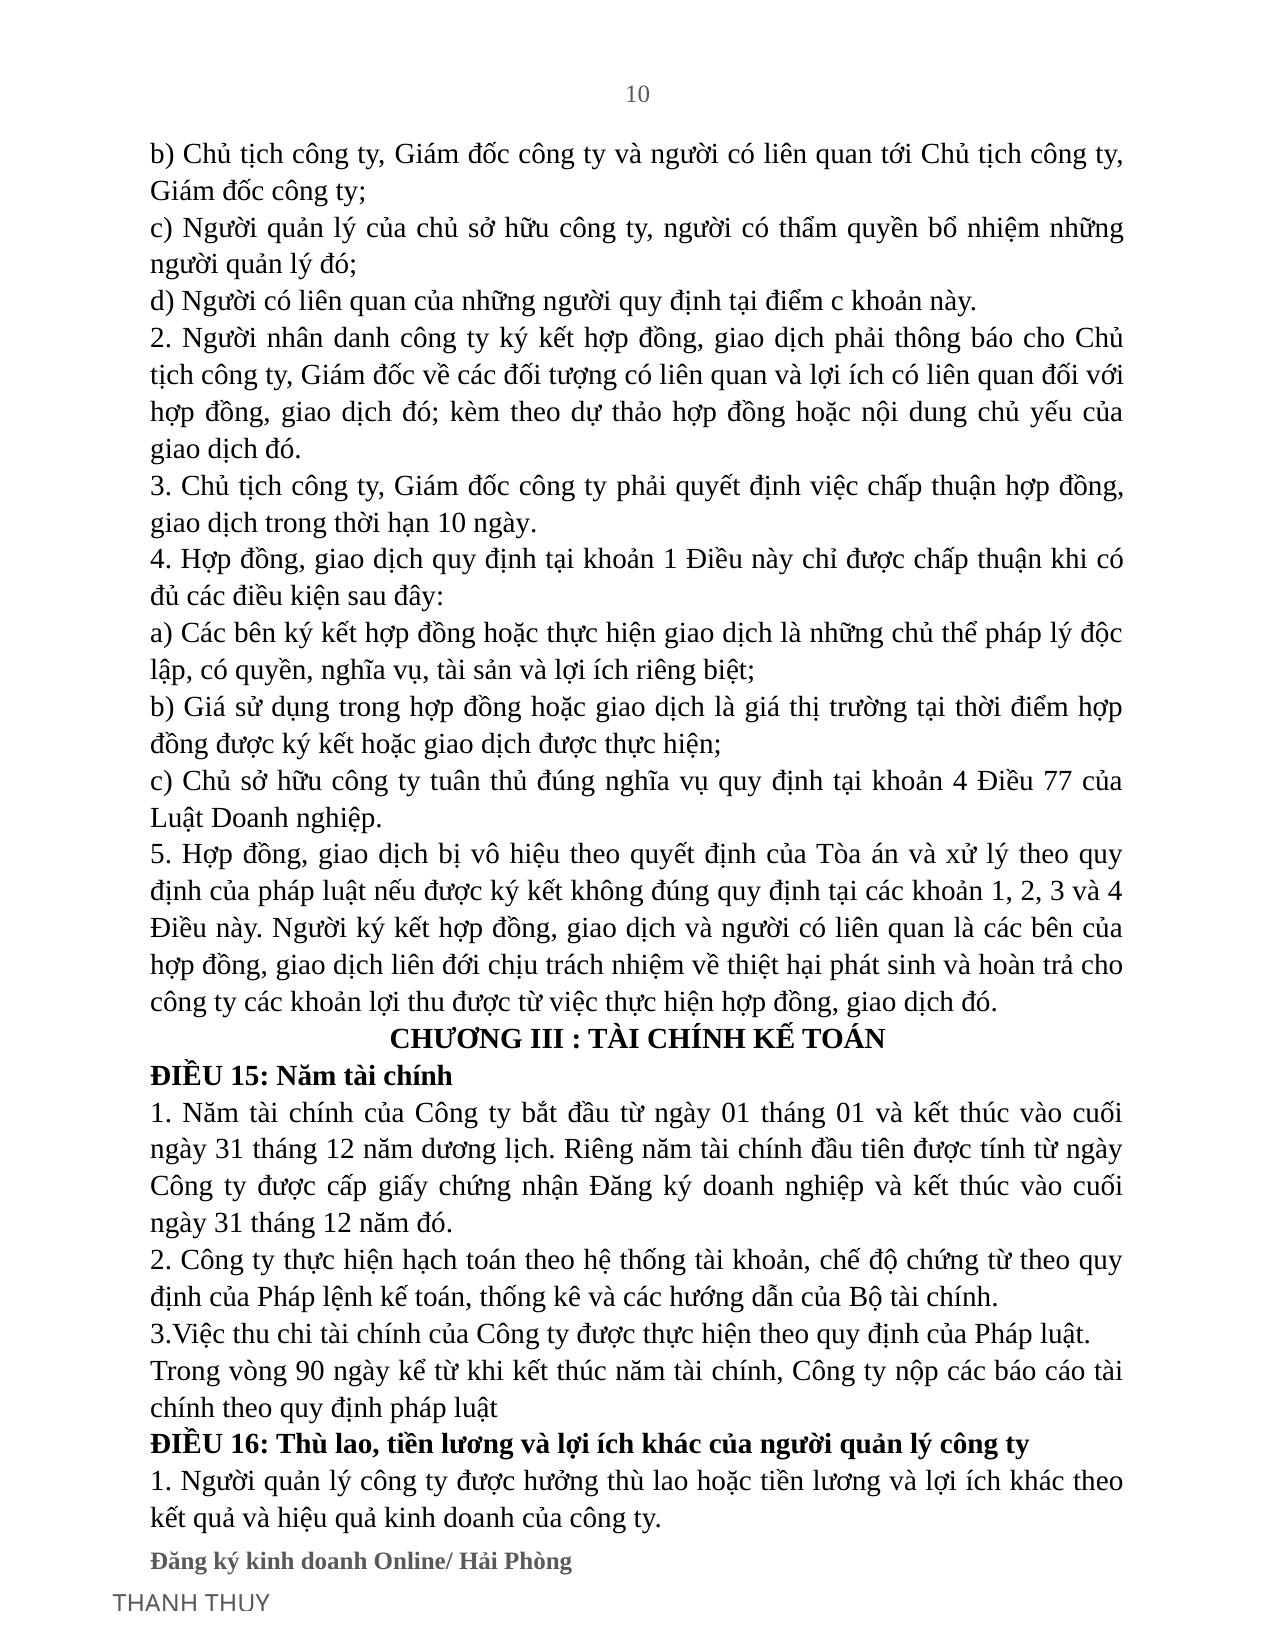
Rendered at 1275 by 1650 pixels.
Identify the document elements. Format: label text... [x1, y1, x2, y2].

text b) Chủ tịch công ty, Giám đốc công ty và người có liên quan tới Chủ tịch công ty, Giám đốc công ty; [150, 136, 1125, 206]
text 2. Công ty thực hiện hạch toán theo hệ thống tài khoản, chế độ chứng từ theo quy định của Pháp lệnh kế toán, thống kê và các hướng dẫn của Bộ tài chính. [150, 1242, 1125, 1313]
text ĐIỀU 16: Thù lao, tiền lương và lợi ích khác của người quản lý công ty [150, 1427, 1125, 1460]
text 3. Chủ tịch công ty, Giám đốc công ty phải quyết định việc chấp thuận hợp đồng, giao dịch trong thời hạn 10 ngày. [150, 468, 1125, 538]
text d) Người có liên quan của những người quy định tại điểm c khoản này. [150, 283, 1125, 317]
text CHƯƠNG III : TÀI CHÍNH KẾ TOÁN [150, 1021, 1125, 1054]
text Trong vòng 90 ngày kể từ khi kết thúc năm tài chính, Công ty nộp các báo cáo tài chính theo quy định pháp luật [150, 1353, 1125, 1423]
text c) Chủ sở hữu công ty tuân thủ đúng nghĩa vụ quy định tại khoản 4 Điều 77 của Luật Doanh nghiệp. [150, 763, 1125, 833]
text b) Giá sử dụng trong hợp đồng hoặc giao dịch là giá thị trường tại thời điểm hợp đồng được ký kết hoặc giao dịch được thực hiện; [150, 689, 1125, 759]
text 2. Người nhân danh công ty ký kết hợp đồng, giao dịch phải thông báo cho Chủ tịch công ty, Giám đốc về các đối tượng có liên quan và lợi ích có liên quan đối với hợp đồng, giao dịch đó; kèm theo dự thảo hợp đồng hoặc nội dung chủ yếu của giao dịch đó. [150, 320, 1125, 464]
text a) Các bên ký kết hợp đồng hoặc thực hiện giao dịch là những chủ thể pháp lý độc lập, có quyền, nghĩa vụ, tài sản và lợi ích riêng biệt; [150, 615, 1125, 686]
text c) Người quản lý của chủ sở hữu công ty, người có thẩm quyền bổ nhiệm những người quản lý đó; [150, 210, 1125, 280]
text 1. Người quản lý công ty được hưởng thù lao hoặc tiền lương và lợi ích khác theo kết quả và hiệu quả kinh doanh của công ty. [150, 1463, 1125, 1534]
text 1. Năm tài chính của Công ty bắt đầu từ ngày 01 tháng 01 và kết thúc vào cuối ngày 31 tháng 12 năm dương lịch. Riêng năm tài chính đầu tiên được tính từ ngày Công ty được cấp giấy chứng nhận Đăng ký doanh nghiệp và kết thúc vào cuối ngày 31 tháng 12 năm đó. [150, 1095, 1125, 1239]
text 3.Việc thu chi tài chính của Công ty được thực hiện theo quy định của Pháp luật. [150, 1316, 1125, 1349]
text 5. Hợp đồng, giao dịch bị vô hiệu theo quyết định của Tòa án và xử lý theo quy định của pháp luật nếu được ký kết không đúng quy định tại các khoản 1, 2, 3 và 4 Điều này. Người ký kết hợp đồng, giao dịch và người có liên quan là các bên của hợp đồng, giao dịch liên đới chịu trách nhiệm về thiệt hại phát sinh và hoàn trả cho công ty các khoản lợi thu được từ việc thực hiện hợp đồng, giao dịch đó. [150, 837, 1125, 1018]
text ĐIỀU 15: Năm tài chính [150, 1058, 1125, 1091]
text 4. Hợp đồng, giao dịch quy định tại khoản 1 Điều này chỉ được chấp thuận khi có đủ các điều kiện sau đây: [150, 542, 1125, 612]
